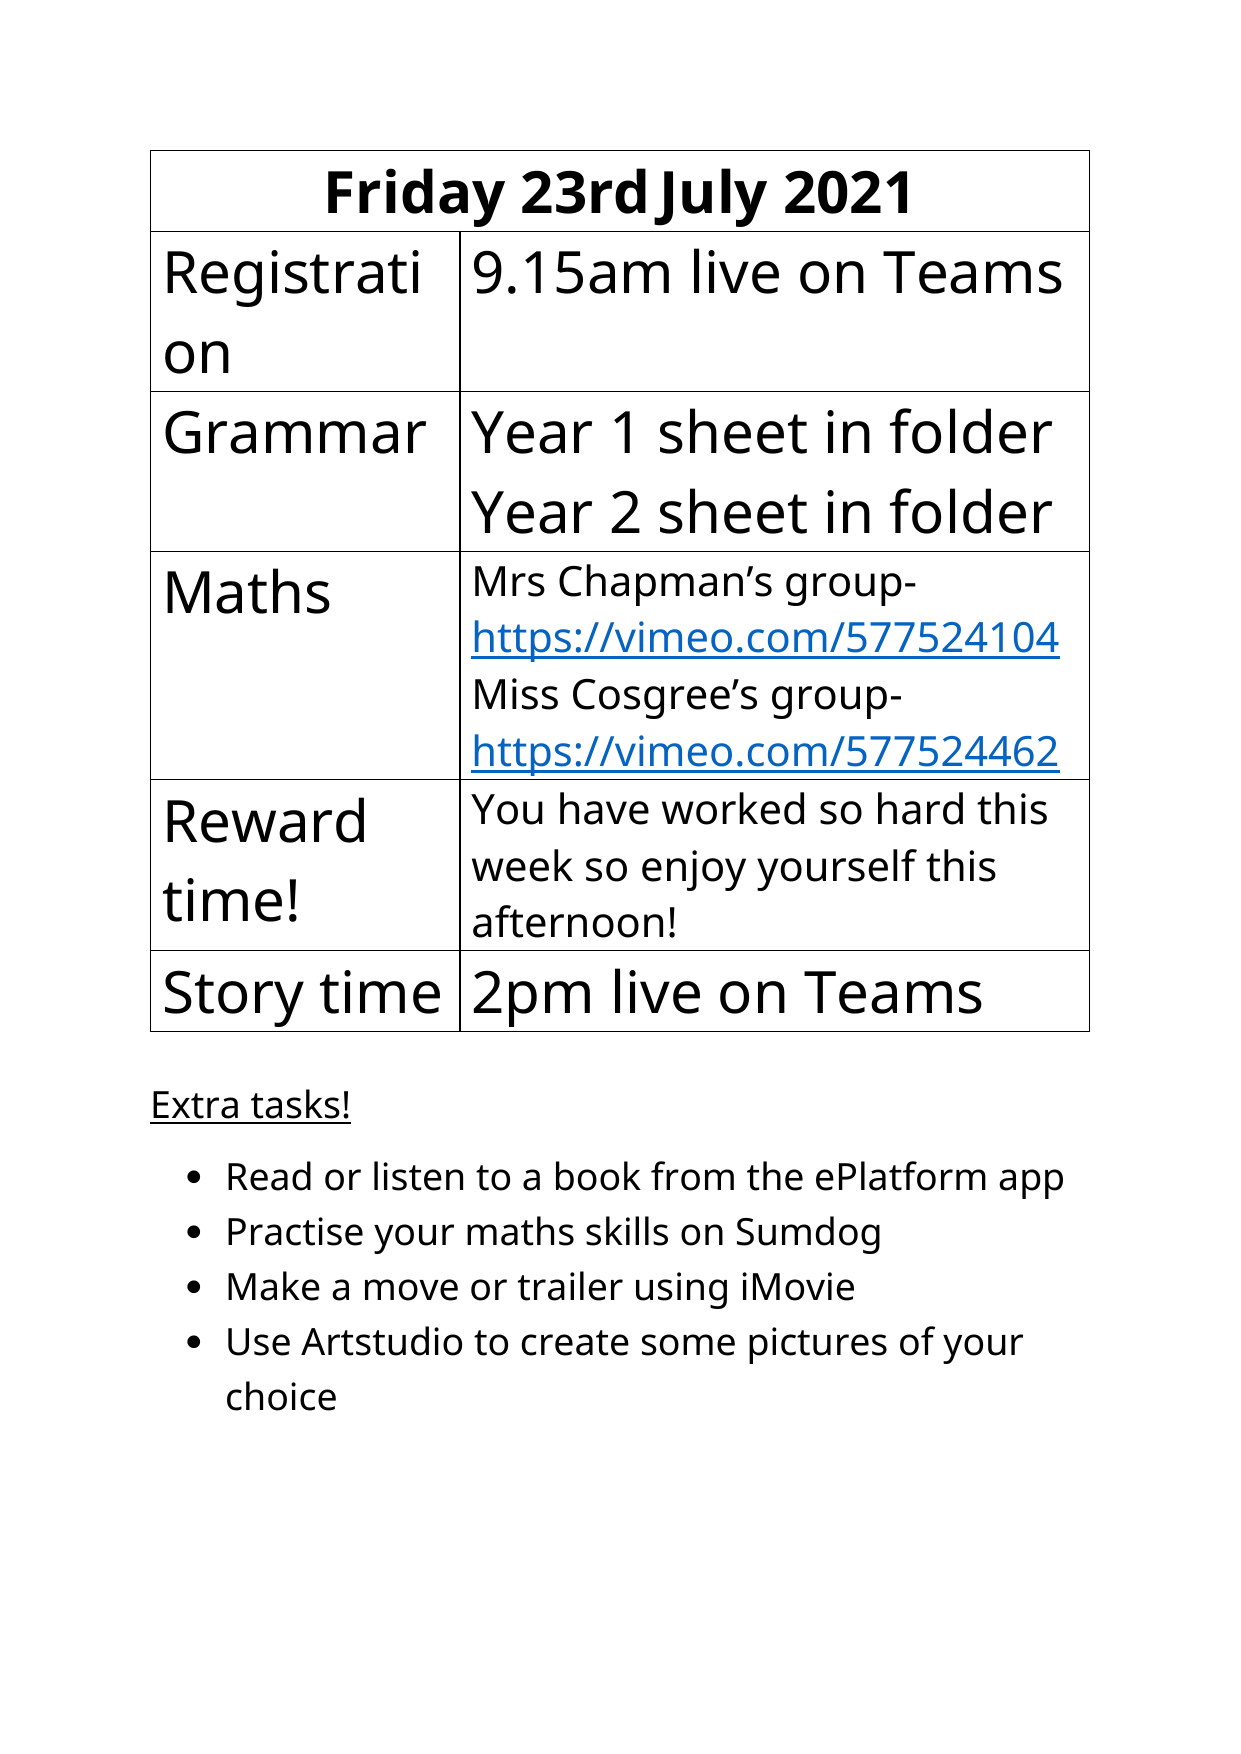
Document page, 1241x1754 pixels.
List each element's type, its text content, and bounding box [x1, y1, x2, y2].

table_cell 9.15am live on Teams [461, 232, 1089, 391]
table_cell Grammar [151, 392, 459, 551]
list Use Artstudio to create some pictures of your choice [187, 1316, 1090, 1422]
table_cell Mrs Chapman’s group- https://vimeo.com/577524104 Miss Cosgree’s group- https://vimeo.com/577524462 [461, 552, 1089, 779]
table_cell Maths [151, 552, 459, 779]
table_cell You have worked so hard this week so enjoy yourself this afternoon! [461, 780, 1089, 950]
table_header Friday 23rd July 2021 [151, 151, 1089, 231]
list Practise your maths skills on Sumdog [187, 1205, 1090, 1256]
table_cell Registration [151, 232, 459, 391]
table_cell Story time [151, 951, 459, 1031]
table_cell Year 1 sheet in folder Year 2 sheet in folder [461, 392, 1089, 551]
list Make a move or trailer using iMovie [187, 1260, 1090, 1311]
list Read or listen to a book from the ePlatform app [187, 1150, 1090, 1201]
table_cell 2pm live on Teams [461, 951, 1089, 1031]
text Extra tasks! [150, 1078, 1090, 1129]
table_cell Reward time! [151, 780, 459, 950]
